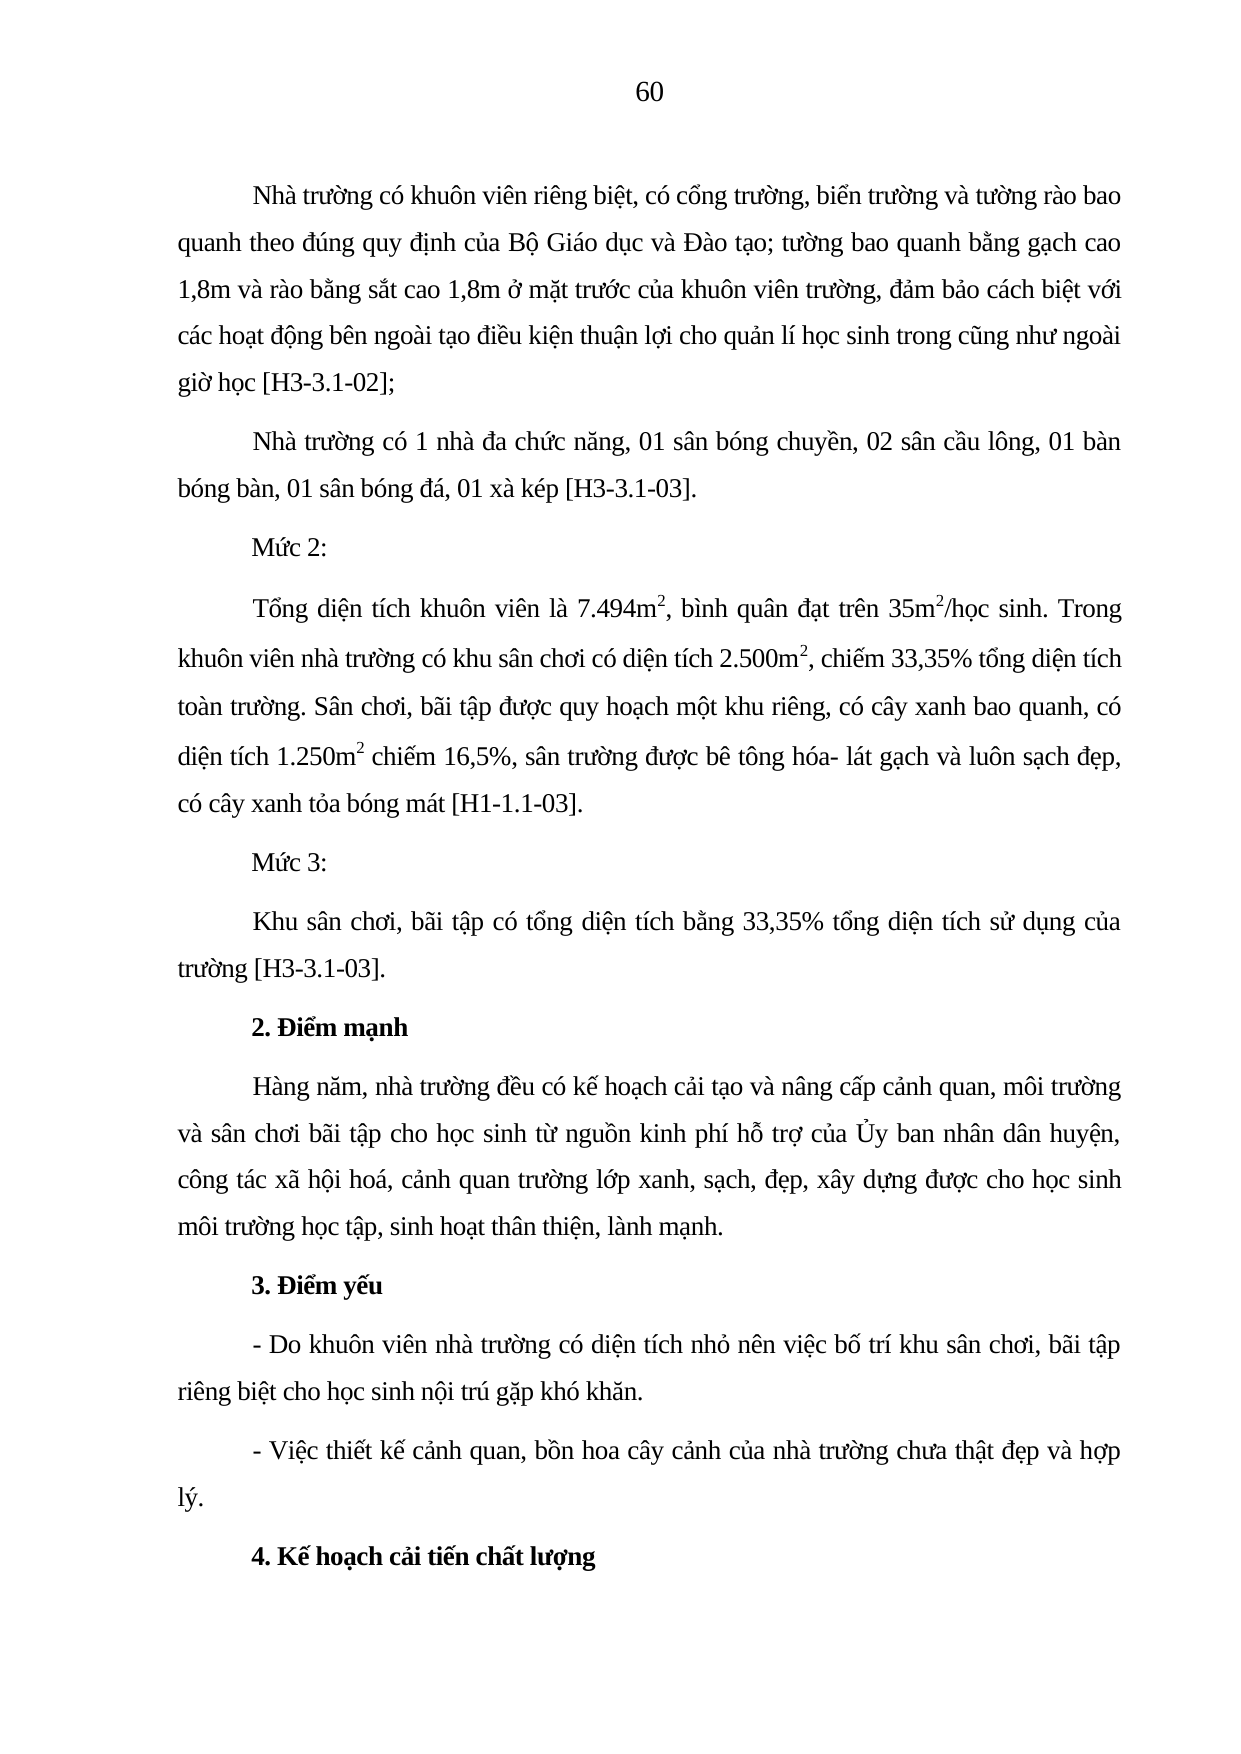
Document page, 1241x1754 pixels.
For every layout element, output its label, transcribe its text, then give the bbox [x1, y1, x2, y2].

text Hàng năm, nhà trường đều có kế hoạch cải tạo và nâng cấp cảnh quan, môi trường và sân chơi bãi tập cho học sinh từ nguồn kinh phí hỗ trợ của Ủy ban nhân dân huyện, công tác xã hội hoá, cảnh quan trường lớp xanh, sạch, đẹp, xây dựng được cho học sinh môi trường học tập, sinh hoạt thân thiện, lành mạnh. [177, 1070, 1122, 1241]
text Mức 2: [177, 531, 1122, 562]
text - Việc thiết kế cảnh quan, bồn hoa cây cảnh của nhà trường chưa thật đẹp và hợp lý. [177, 1434, 1122, 1512]
text Mức 3: [177, 846, 1122, 877]
text Nhà trường có khuôn viên riêng biệt, có cổng trường, biển trường và tường rào bao quanh theo đúng quy định của Bộ Giáo dục và Đào tạo; tường bao quanh bằng gạch cao 1,8m và rào bằng sắt cao 1,8m ở mặt trước của khuôn viên trường, đảm bảo cách biệt với các hoạt động bên ngoài tạo điều kiện thuận lợi cho quản lí học sinh trong cũng như ngoài giờ học [H3-3.1-02]; [177, 179, 1122, 397]
text Khu sân chơi, bãi tập có tổng diện tích bằng 33,35% tổng diện tích sử dụng của trường [H3-3.1-03]. [177, 905, 1122, 983]
text 4. Kế hoạch cải tiến chất lượng [177, 1540, 1122, 1571]
text 3. Điểm yếu [177, 1269, 1122, 1300]
text 2. Điểm mạnh [177, 1011, 1122, 1042]
text - Do khuôn viên nhà trường có diện tích nhỏ nên việc bố trí khu sân chơi, bãi tập riêng biệt cho học sinh nội trú gặp khó khăn. [177, 1328, 1122, 1406]
text Nhà trường có 1 nhà đa chức năng, 01 sân bóng chuyền, 02 sân cầu lông, 01 bàn bóng bàn, 01 sân bóng đá, 01 xà kép [H3-3.1-03]. [177, 425, 1122, 503]
text Tổng diện tích khuôn viên là 7.494m2, bình quân đạt trên 35m2/học sinh. Trong khuôn viên nhà trường có khu sân chơi có diện tích 2.500m2, chiếm 33,35% tổng diện tích toàn trường. Sân chơi, bãi tập được quy hoạch một khu riêng, có cây xanh bao quanh, có diện tích 1.250m2 chiếm 16,5%, sân trường được bê tông hóa- lát gạch và luôn sạch đẹp, có cây xanh tỏa bóng mát [H1-1.1-03]. [177, 590, 1122, 818]
